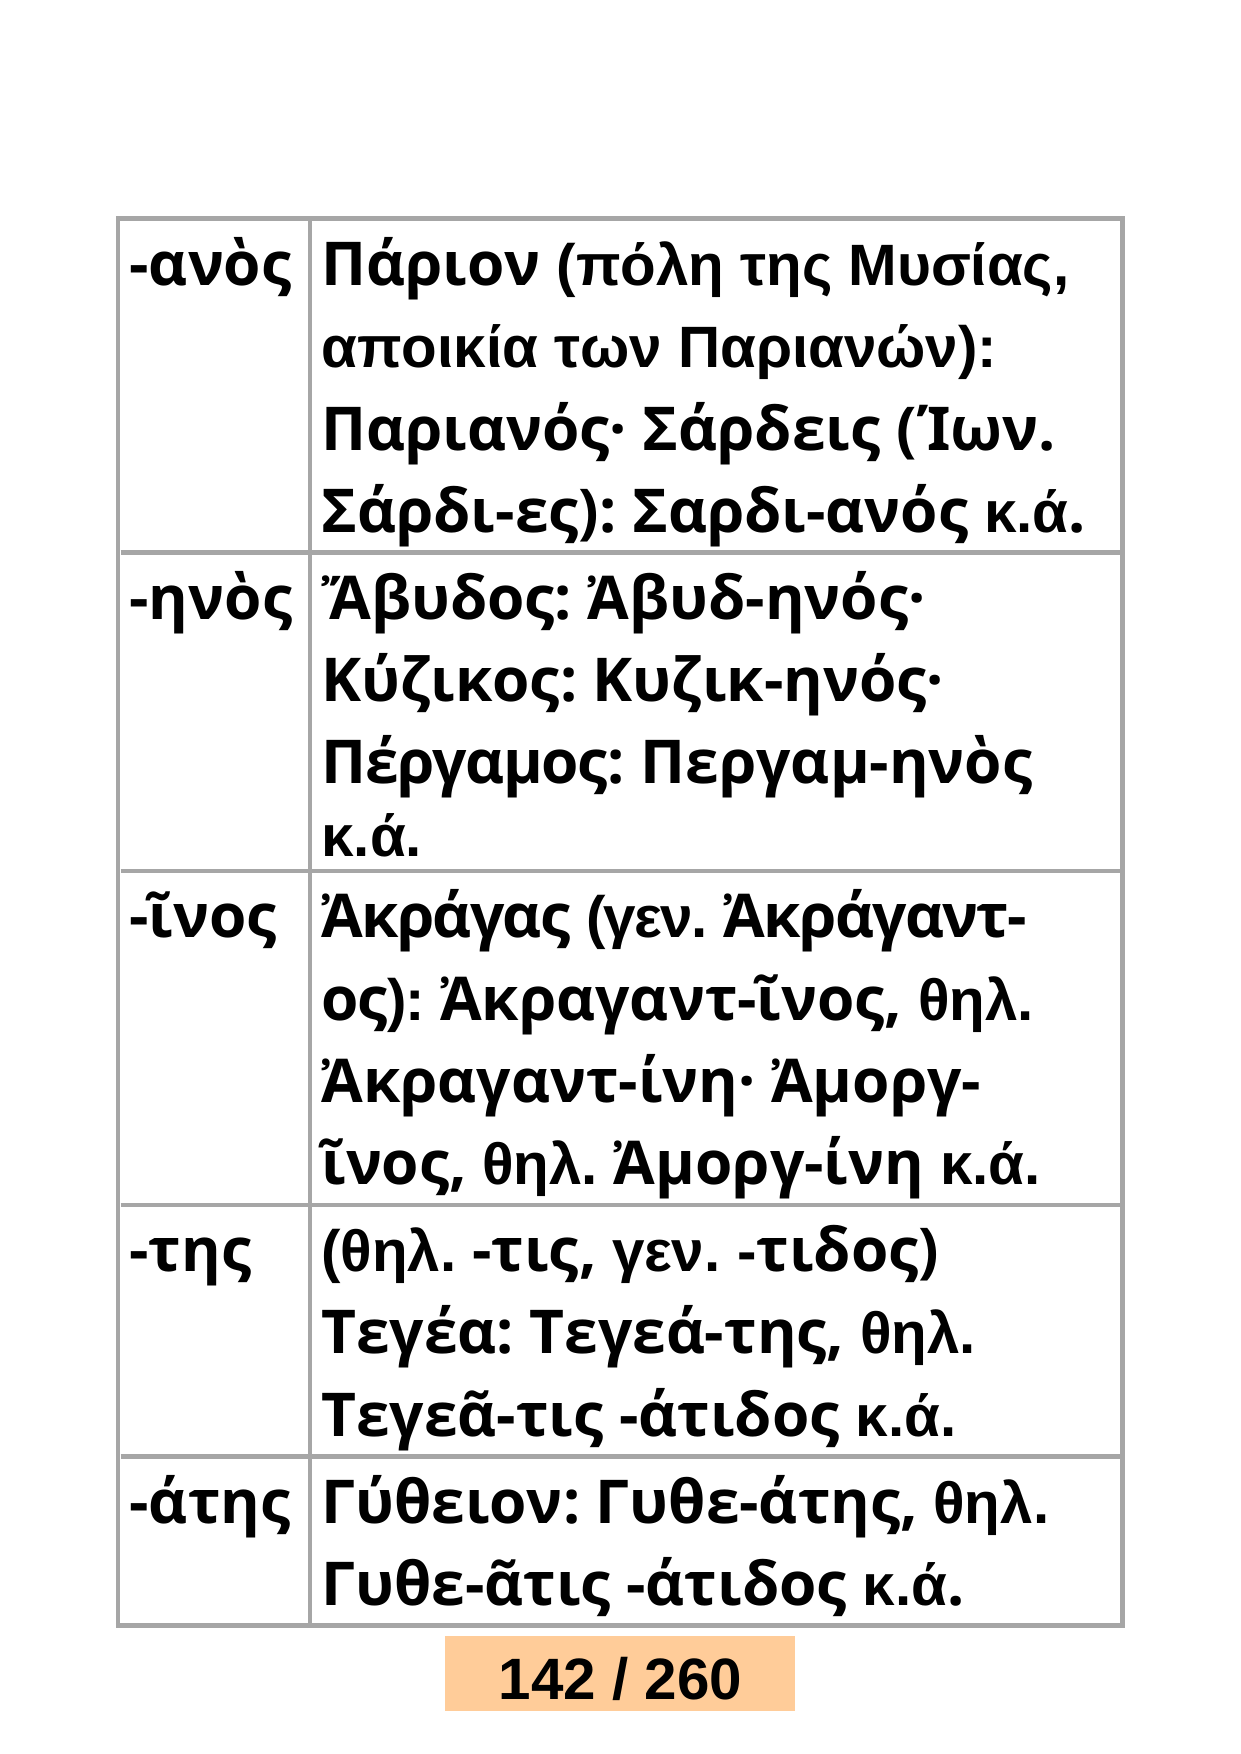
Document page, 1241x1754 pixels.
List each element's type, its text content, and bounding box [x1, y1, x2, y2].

table_header Πάριον (πόλη της Μυσίας, αποικία των Παριανών): Παριανός· Σάρδεις (Ίων. Σάρδι-ες): Σαρδι-ανός κ.ά. [312, 221, 1120, 550]
table_cell Γύθειον: Γυθε-άτης, θηλ. Γυθε-ᾶτις -άτιδος κ.ά. [312, 1459, 1120, 1623]
table_cell -ηνὸς [120, 551, 308, 868]
table_header -ανὸς [120, 221, 308, 550]
table_cell -άτης [120, 1455, 308, 1623]
table_cell Ἀκράγας (γεν. Ἀκράγαντ-ος): Ἀκραγαντ-ῖνος, θηλ. Ἀκραγαντ-ίνη· Ἀμοργ-ῖνος, θηλ. Ἀμοργ-ίνη κ.ά. [312, 873, 1120, 1202]
table_cell (θηλ. -τις, γεν. -τιδος) Τεγέα: Τεγεά-της, θηλ. Τεγεᾶ-τις -άτιδος κ.ά. [312, 1207, 1120, 1454]
table_cell -ῖνος [120, 870, 308, 1202]
table_cell Ἄβυδος: Ἀβυδ-ηνός· Κύζικος: Κυζικ-ηνός· Πέργαμος: Περγαμ-ηνὸς κ.ά. [312, 555, 1120, 868]
table_cell -της [120, 1204, 308, 1454]
